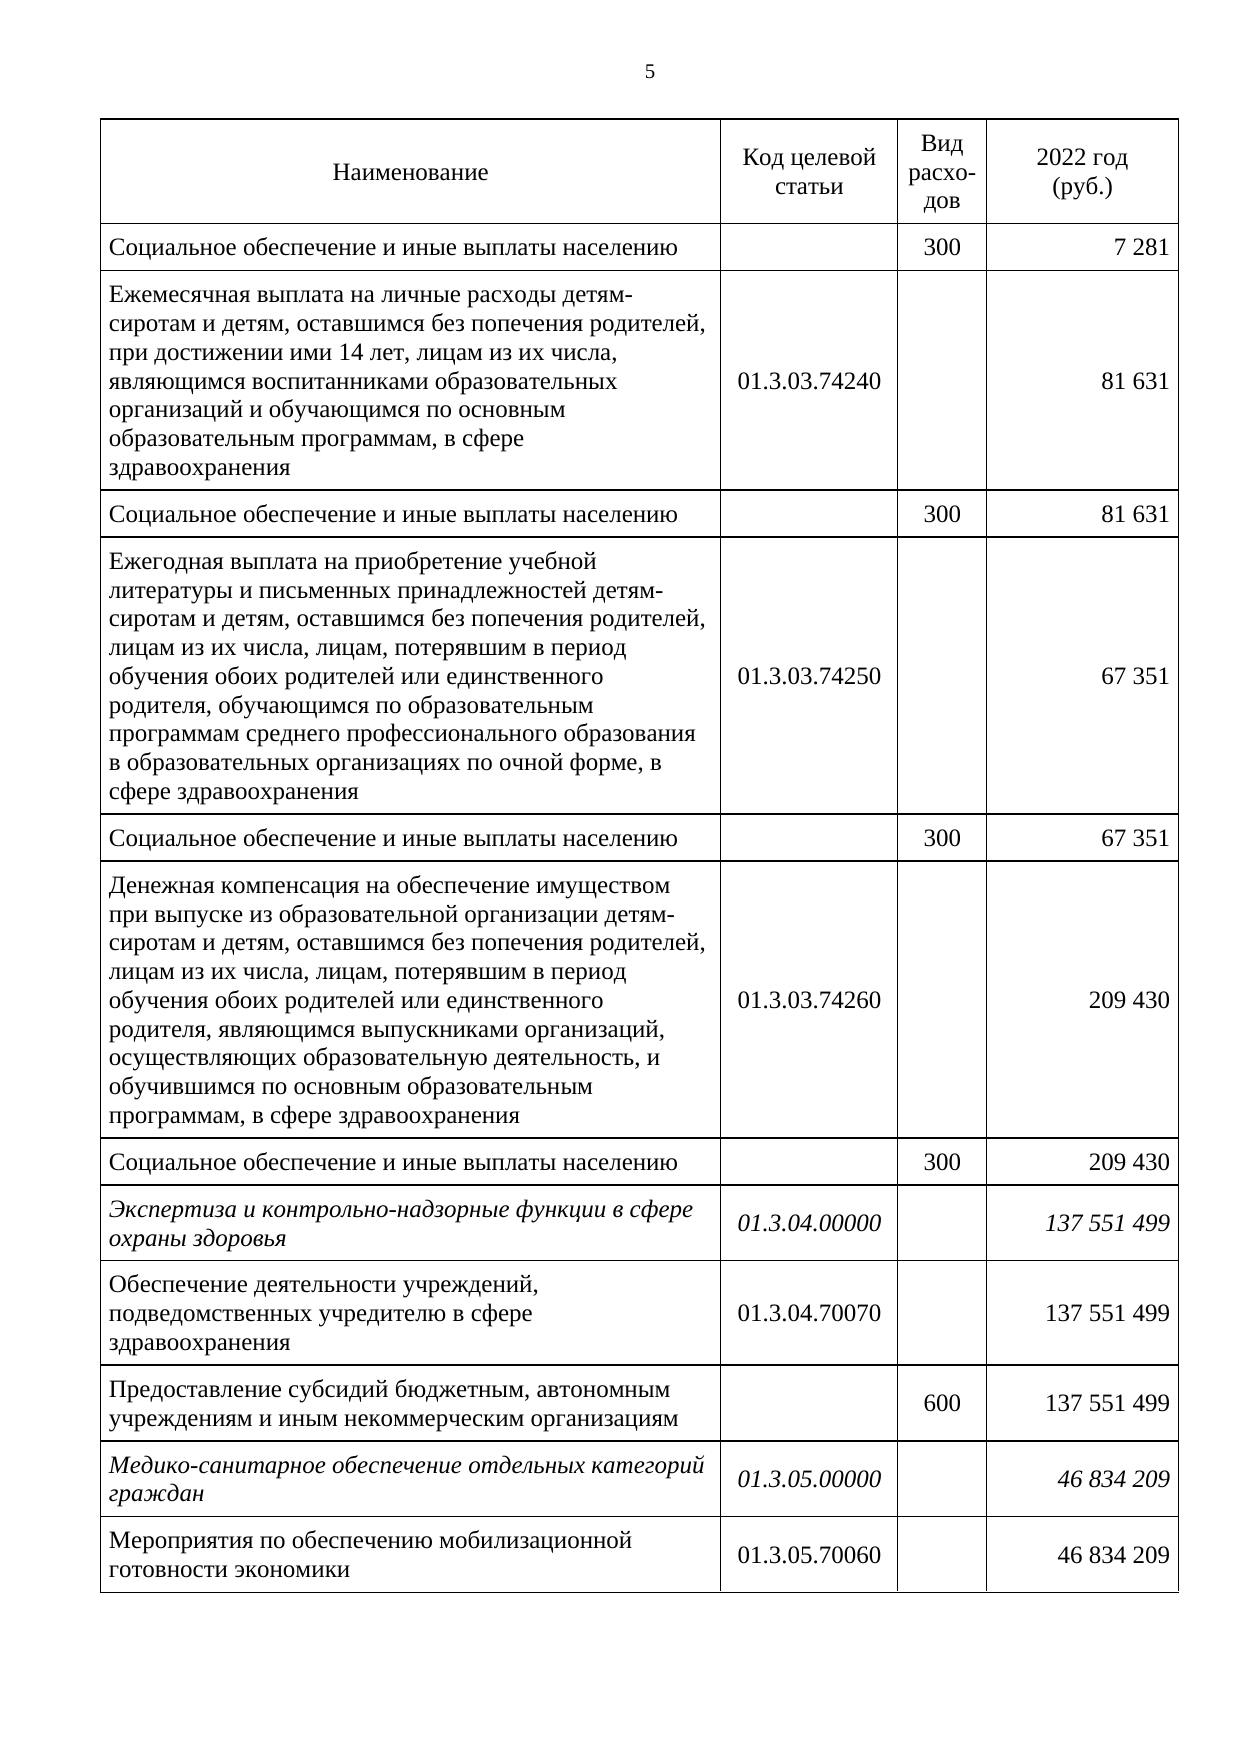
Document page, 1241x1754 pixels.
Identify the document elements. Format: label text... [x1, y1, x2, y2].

table_cell [721, 224, 897, 269]
table_cell [721, 1139, 897, 1184]
table_cell [721, 815, 897, 860]
table_cell [898, 1442, 986, 1516]
table_cell 137 551 499 [987, 1366, 1178, 1440]
table_cell 01.3.04.00000 [721, 1186, 897, 1260]
table_cell 01.3.03.74260 [721, 862, 897, 1137]
table_cell [721, 491, 897, 536]
table_cell Социальное обеспечение и иные выплаты населению [101, 224, 720, 269]
table_cell Обеспечение деятельности учреждений, подведомственных учредителю в сфере здравоохранения [101, 1261, 720, 1364]
table_cell 600 [898, 1366, 986, 1440]
table_cell Социальное обеспечение и иные выплаты населению [101, 815, 720, 860]
table_cell Экспертиза и контрольно-надзорные функции в сфере охраны здоровья [101, 1186, 720, 1260]
table_header 2022 год (руб.) [987, 120, 1178, 223]
table_cell 01.3.04.70070 [721, 1261, 897, 1364]
table_cell 01.3.05.70060 [721, 1517, 897, 1591]
table_cell 81 631 [987, 491, 1178, 536]
table_cell 01.3.03.74250 [721, 538, 897, 813]
table_cell 01.3.05.00000 [721, 1442, 897, 1516]
table_cell Социальное обеспечение и иные выплаты населению [101, 491, 720, 536]
table_cell Денежная компенсация на обеспечение имуществом при выпуске из образовательной организации детям-сиротам и детям, оставшимся без попечения родителей, лицам из их числа, лицам, потерявшим в период обучения обоих родителей или единственного родителя, являющимся выпускниками организаций, осуществляющих образовательную деятельность, и обучившимся по основным образовательным программам, в сфере здравоохранения [101, 862, 720, 1137]
table_cell 67 351 [987, 538, 1178, 813]
table_cell Социальное обеспечение и иные выплаты населению [101, 1139, 720, 1184]
table_cell [898, 1517, 986, 1591]
table_header Вид расхо-дов [898, 120, 986, 223]
table_cell 209 430 [987, 862, 1178, 1137]
table_cell 01.3.03.74240 [721, 271, 897, 489]
table_cell Предоставление субсидий бюджетным, автономным учреждениям и иным некоммерческим организациям [101, 1366, 720, 1440]
table_cell [721, 1366, 897, 1440]
table_cell [898, 862, 986, 1137]
table_cell 67 351 [987, 815, 1178, 860]
table_cell 300 [898, 224, 986, 269]
table_cell 300 [898, 491, 986, 536]
table_cell [898, 1261, 986, 1364]
table_cell [898, 538, 986, 813]
table_cell [898, 271, 986, 489]
table_cell 137 551 499 [987, 1186, 1178, 1260]
table_cell Ежемесячная выплата на личные расходы детям-сиротам и детям, оставшимся без попечения родителей, при достижении ими 14 лет, лицам из их числа, являющимся воспитанниками образовательных организаций и обучающимся по основным образовательным программам, в сфере здравоохранения [101, 271, 720, 489]
table_cell Медико-санитарное обеспечение отдельных категорий граждан [101, 1442, 720, 1516]
table_header Наименование [101, 120, 720, 223]
table_cell 300 [898, 815, 986, 860]
table_cell [898, 1186, 986, 1260]
table_cell 300 [898, 1139, 986, 1184]
table_cell 81 631 [987, 271, 1178, 489]
table_cell 209 430 [987, 1139, 1178, 1184]
table_cell 137 551 499 [987, 1261, 1178, 1364]
table_cell 46 834 209 [987, 1517, 1178, 1591]
table_cell Мероприятия по обеспечению мобилизационной готовности экономики [101, 1517, 720, 1591]
table_header Код целевой статьи [721, 120, 897, 223]
table_cell Ежегодная выплата на приобретение учебной литературы и письменных принадлежностей детям-сиротам и детям, оставшимся без попечения родителей, лицам из их числа, лицам, потерявшим в период обучения обоих родителей или единственного родителя, обучающимся по образовательным программам среднего профессионального образования в образовательных организациях по очной форме, в сфере здравоохранения [101, 538, 720, 813]
table_cell 7 281 [987, 224, 1178, 269]
table_cell 46 834 209 [987, 1442, 1178, 1516]
